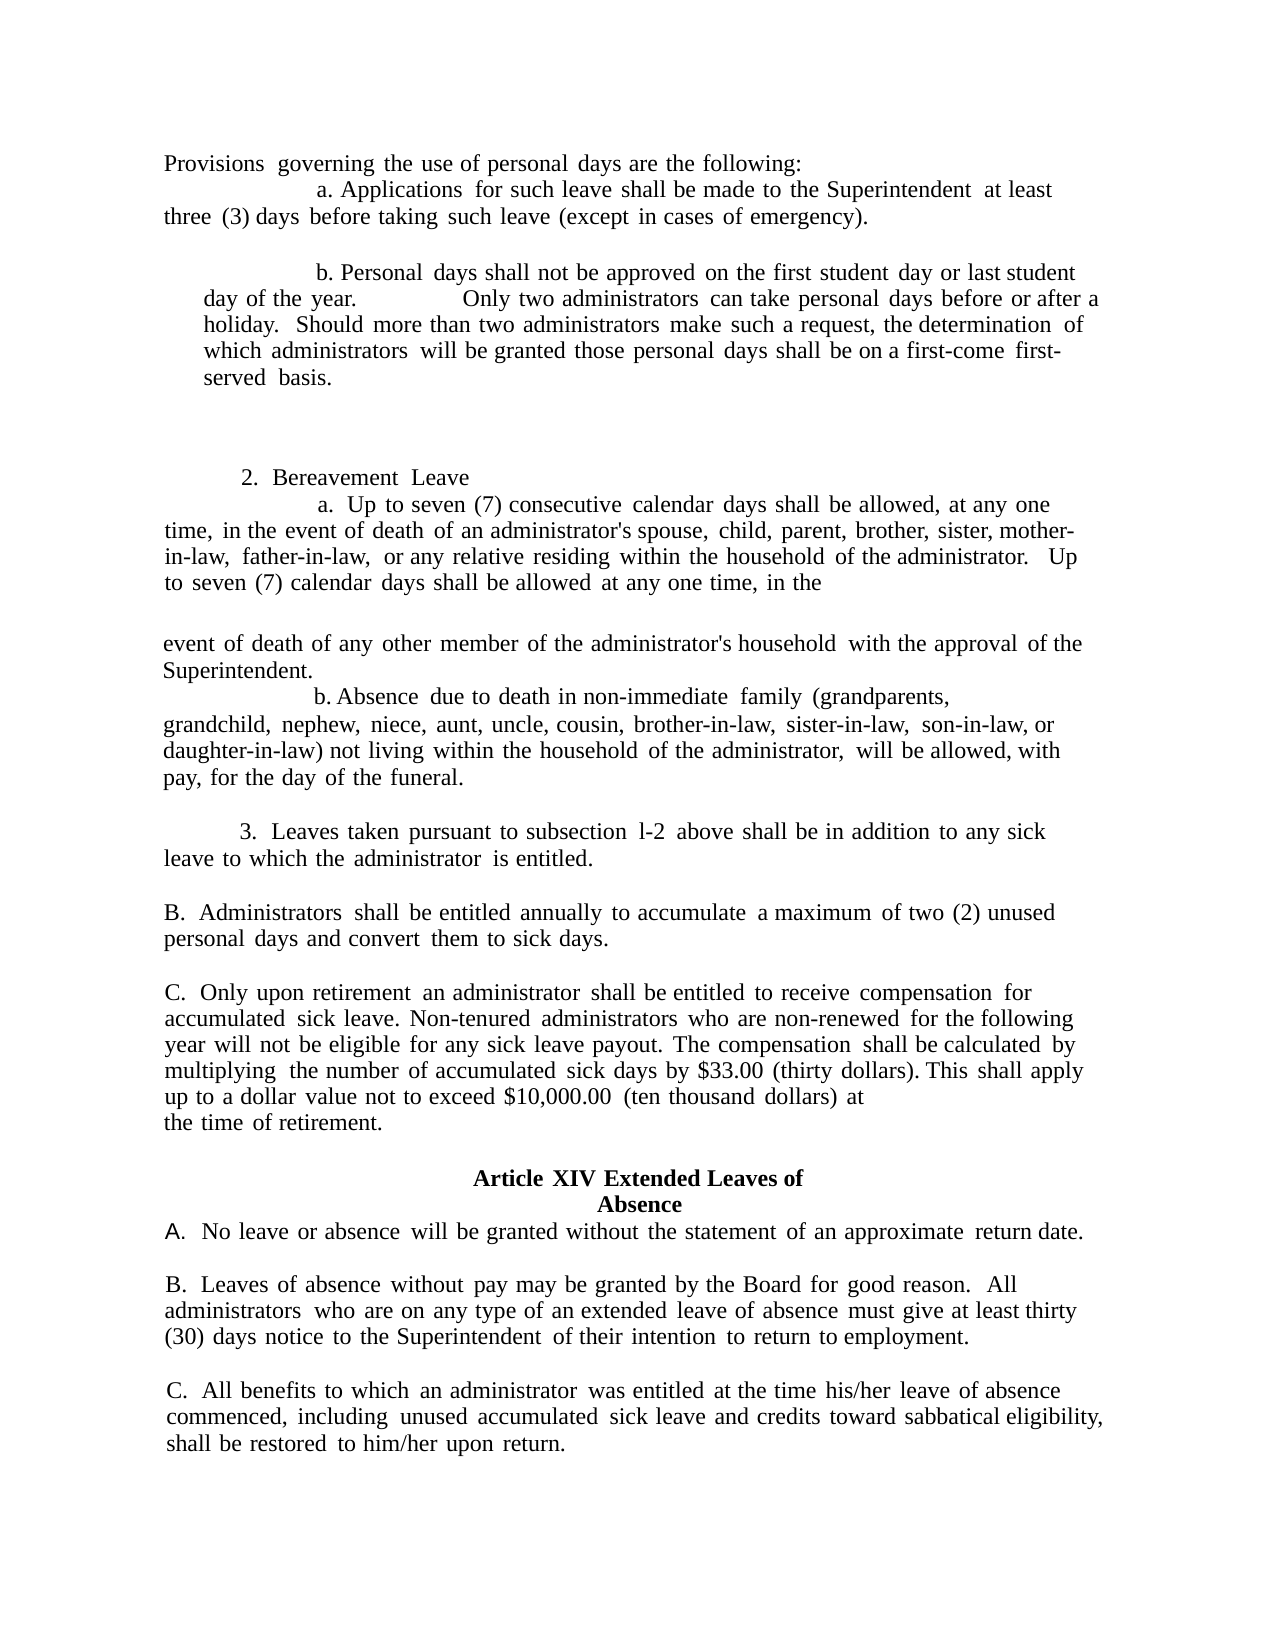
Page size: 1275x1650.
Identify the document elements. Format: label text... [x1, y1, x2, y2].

text a. Up to seven (7) consecutive calendar days shall be allowed, at any one time, in the event of death of an administrator's spouse, child, parent, brother, sister, mother-in-law, father-in-law, or any relative residing within the household of the administrator. Up to seven (7) calendar days shall be allowed at any one time, in the [164, 491, 1100, 595]
text 3. Leaves taken pursuant to subsection l-2 above shall be in addition to any sick leave to which the administrator is entitled. [164, 818, 1100, 871]
text b. Absence due to death in non-immediate family (grandparents, [314, 683, 1127, 710]
text a. Applications for such leave shall be made to the Superintendent at least [316, 176, 1127, 203]
text 2. Bereavement Leave [241, 465, 1127, 490]
text A. No leave or absence will be granted without the statement of an approximate return date. [164, 1218, 1087, 1245]
text B. Leaves of absence without pay may be granted by the Board for good reason. All administrators who are on any type of an extended leave of absence must give at least thirty (30) days notice to the Superintendent of their intention to return to employment. [164, 1271, 1088, 1350]
text event of death of any other member of the administrator's household with the approval of the Superintendent. [162, 630, 1109, 683]
text Article XIV Extended Leaves of Absence [461, 1166, 815, 1218]
text grandchild, nephew, niece, aunt, uncle, cousin, brother-in-law, sister-in-law, son-in-law, or daughter-in-law) not living within the household of the administrator, will be allowed, with pay, for the day of the funeral. [163, 711, 1104, 791]
text b. Personal days shall not be approved on the first student day or last student day of the year. Only two administrators can take personal days before or after a holiday. Should more than two administrators make such a request, the determination of which administrators will be granted those personal days shall be on a first-come first-served basis. [203, 259, 1106, 390]
text C. All benefits to which an administrator was entitled at the time his/her leave of absence commenced, including unused accumulated sick leave and credits toward sabbatical eligibility, shall be restored to him/her upon return. [166, 1378, 1117, 1456]
text three (3) days before taking such leave (except in cases of emergency). [163, 204, 1127, 229]
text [163, 150, 1096, 176]
text B. Administrators shall be entitled annually to accumulate a maximum of two (2) unused personal days and convert them to sick days. [164, 899, 1110, 952]
text C. Only upon retirement an administrator shall be entitled to receive compensation for accumulated sick leave. Non-tenured administrators who are non-renewed for the following year will not be eligible for any sick leave payout. The compensation shall be calculated by multiplying the number of accumulated sick days by $33.00 (thirty dollars). This shall apply up to a dollar value not to exceed $10,000.00 (ten thousand dollars) at [164, 980, 1113, 1109]
text the time of retirement. [164, 1111, 1127, 1136]
